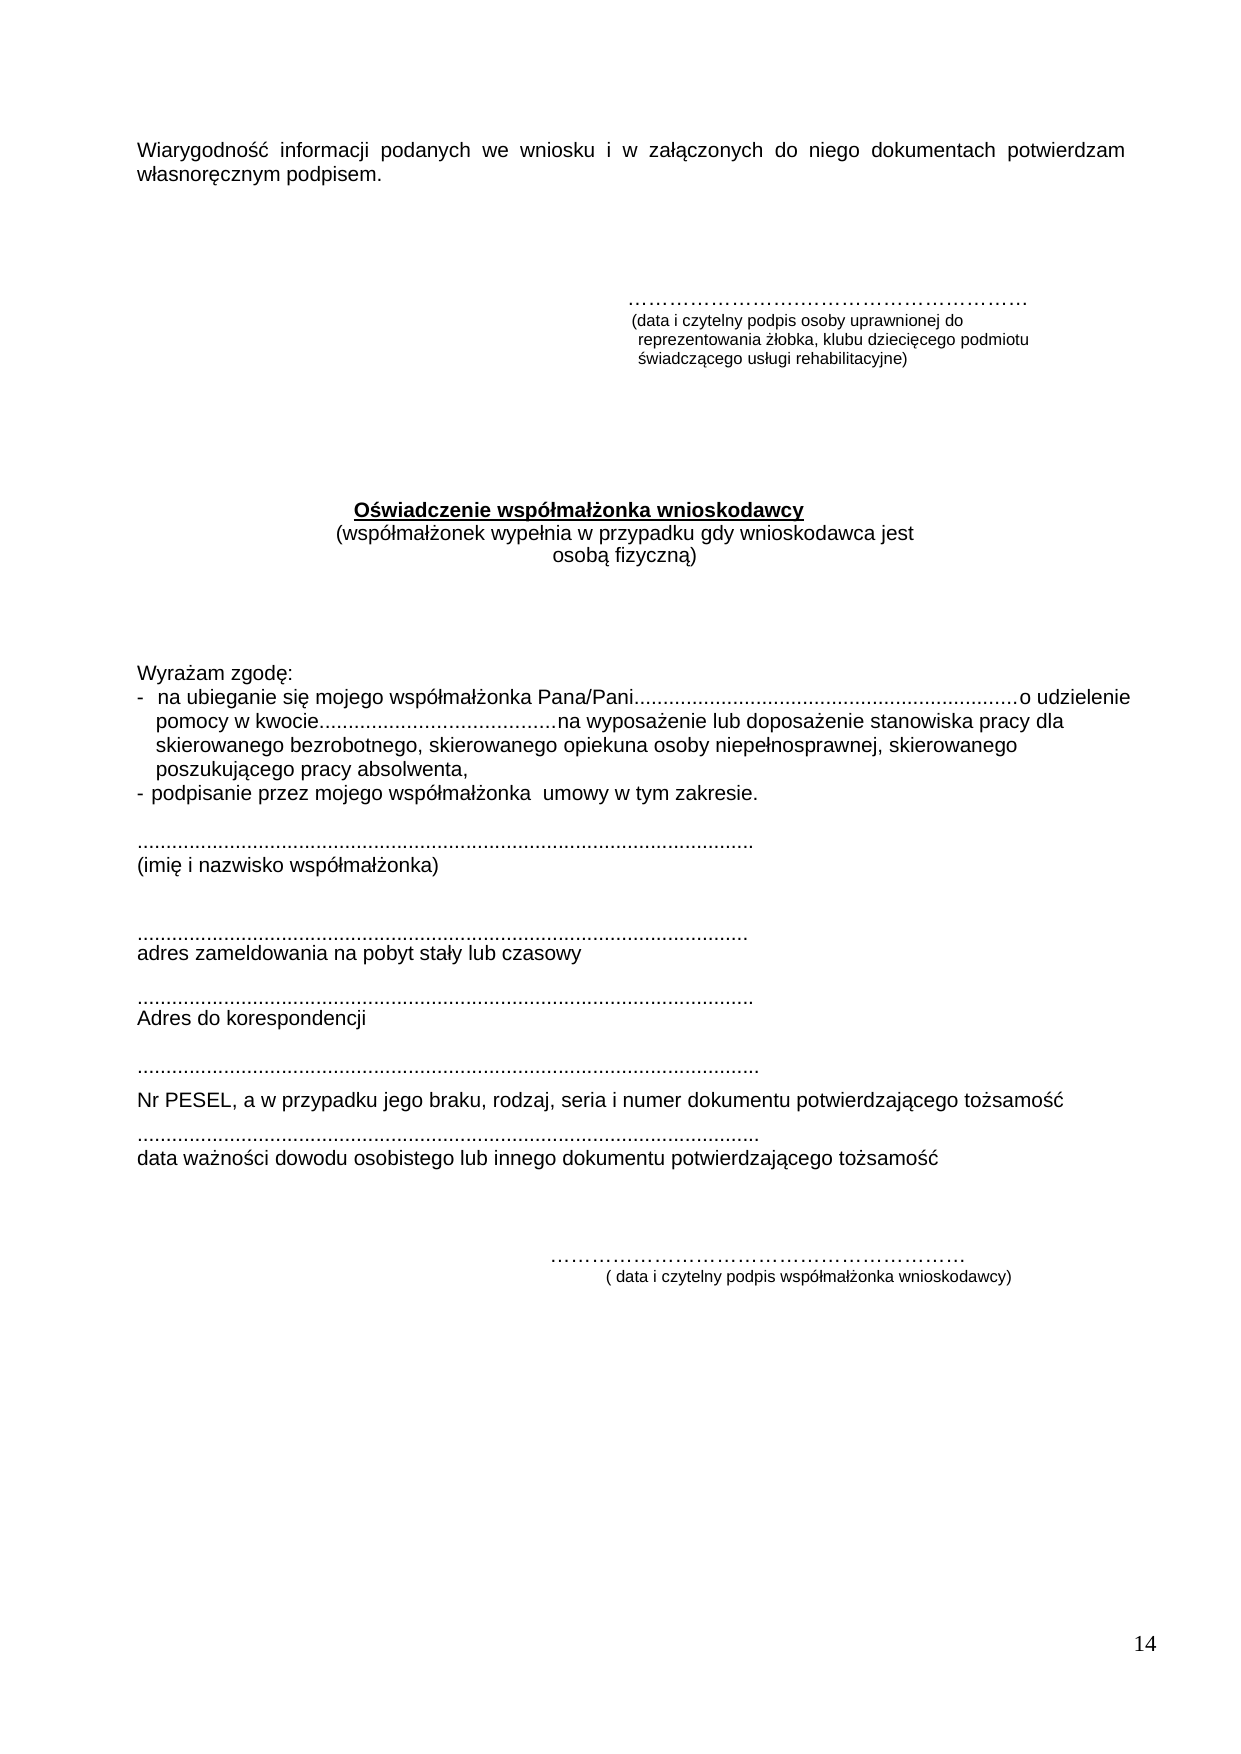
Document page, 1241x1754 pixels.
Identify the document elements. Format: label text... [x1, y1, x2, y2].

text Nr PESEL, a w przypadku jego braku, rodzaj, seria i numer dokumentu potwierdzającego tożsamość [137, 1087, 1157, 1111]
list na ubieganie się mojego współmałżonka Pana/Pani o udzielenie [137, 684, 1157, 708]
text ( data i czytelny podpis współmałżonka wnioskodawcy) [606, 1267, 1157, 1286]
text (współmałżonek wypełnia w przypadku gdy wnioskodawca jest osobą fizyczną) [309, 524, 941, 567]
list podpisanie przez mojego współmałżonka umowy w tym zakresie. [137, 781, 1157, 804]
text (imię i nazwisko współmałżonka) [137, 853, 1157, 877]
text data ważności dowodu osobistego lub innego dokumentu potwierdzającego tożsamość [137, 1146, 1157, 1170]
text (data i czytelny podpis osoby uprawnionej do reprezentowania żłobka, klubu dziecięcego podmiotu świadczącego usługi rehabilitacyjne) [631, 310, 1051, 368]
text adres zameldowania na pobyt stały lub czasowy [137, 944, 1157, 965]
text ........................................................................................................... [137, 829, 1157, 853]
text pomocy w kwocie na wyposażenie lub doposażenie stanowiska pracy dla [156, 709, 1157, 733]
text …………………………………………………… [549, 1243, 1157, 1267]
text Wiarygodność informacji podanych we wniosku i w załączonych do niego dokumentach potwierdzam własnoręcznym podpisem. [137, 138, 1157, 186]
text .......................................................................................................... [137, 925, 1157, 944]
text …………………….…………………………… [627, 286, 1157, 310]
text Wyrażam zgodę: [137, 661, 309, 684]
text ........................................................................................................... [137, 989, 1157, 1008]
text ............................................................................................................ [137, 1054, 1157, 1078]
text Adres do korespondencji [137, 1008, 1157, 1030]
text ............................................................................................................ [137, 1122, 1157, 1146]
text skierowanego bezrobotnego, skierowanego opiekuna osoby niepełnosprawnej, skierowanego poszukującego pracy absolwenta, [156, 733, 1127, 781]
text Oświadczenie współmałżonka wnioskodawcy [322, 495, 835, 524]
